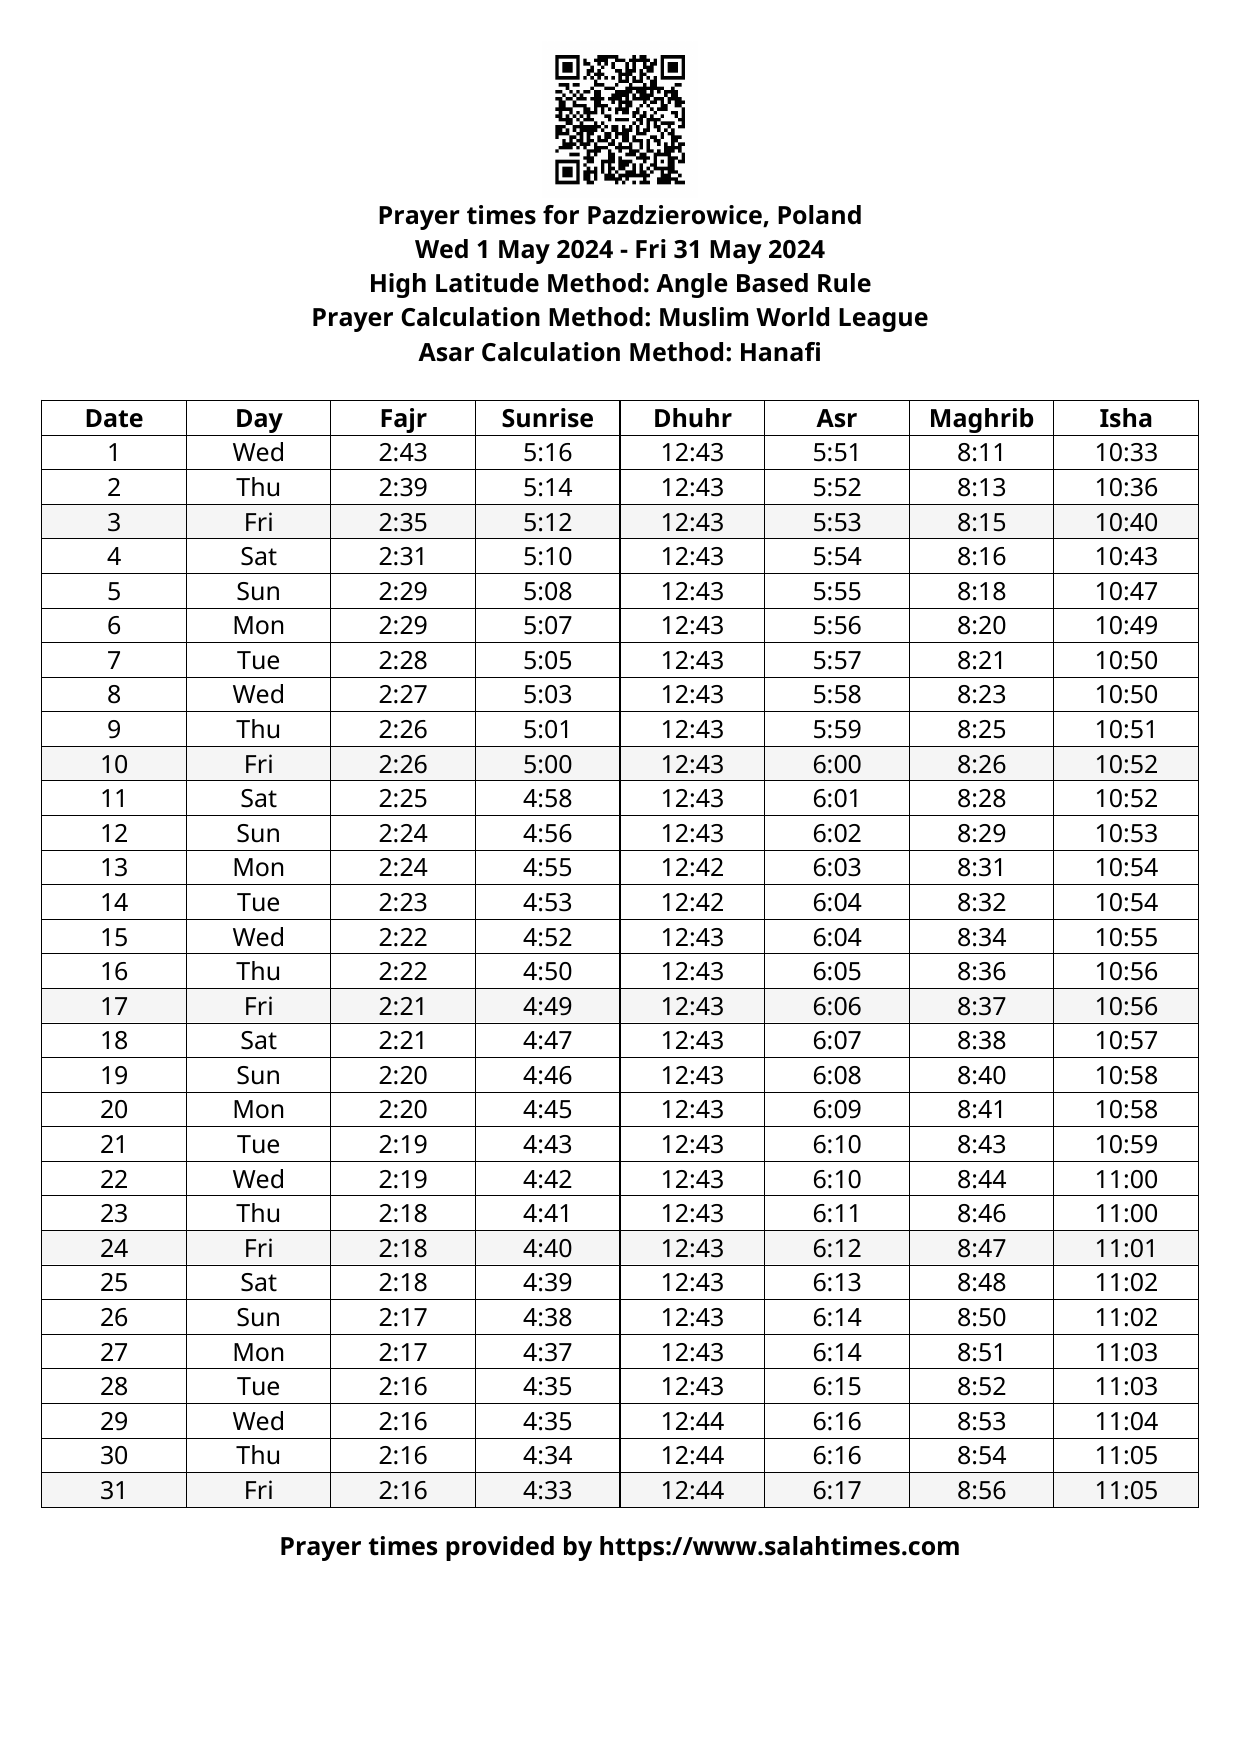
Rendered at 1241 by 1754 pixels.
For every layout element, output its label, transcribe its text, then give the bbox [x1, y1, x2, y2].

table_cell 6:16 [765, 1404, 909, 1437]
table_cell 4:47 [476, 1024, 619, 1057]
table_cell 24 [42, 1231, 186, 1264]
table_cell 12:43 [621, 989, 764, 1022]
table_cell 4:35 [476, 1404, 619, 1437]
text Asar Calculation Method: Hanafi [42, 334, 1198, 368]
table_cell 6:00 [765, 747, 909, 780]
table_cell 4 [42, 539, 186, 573]
table_cell 5:07 [476, 609, 619, 642]
table_cell 8:21 [910, 643, 1053, 677]
table_cell 2:35 [331, 505, 475, 538]
table_cell Mon [187, 609, 330, 642]
table_cell 8:18 [910, 574, 1053, 607]
table_cell 6:14 [765, 1335, 909, 1368]
table_cell 2:17 [331, 1335, 475, 1368]
table_cell 26 [42, 1300, 186, 1334]
table_cell 2:24 [331, 816, 475, 849]
table_cell 5:54 [765, 539, 909, 573]
table_cell 5 [42, 574, 186, 607]
table_cell Sun [187, 574, 330, 607]
table_cell 10:36 [1054, 470, 1198, 504]
table_header Asr [765, 401, 909, 434]
table_cell 25 [42, 1266, 186, 1299]
text Prayer Calculation Method: Muslim World League [42, 300, 1198, 334]
table_cell Tue [187, 1127, 330, 1161]
table_cell 4:42 [476, 1162, 619, 1195]
table_cell 2:18 [331, 1231, 475, 1264]
table_cell 11:00 [1054, 1162, 1198, 1195]
table_cell 2:22 [331, 954, 475, 988]
table_cell 8:56 [910, 1473, 1053, 1507]
table_cell 8:53 [910, 1404, 1053, 1437]
table_cell 8:34 [910, 920, 1053, 953]
table_cell 11:02 [1054, 1266, 1198, 1299]
table_header Fajr [331, 401, 475, 434]
table_header Dhuhr [621, 401, 764, 434]
table_cell 6:10 [765, 1162, 909, 1195]
table_cell 5:03 [476, 678, 619, 711]
table_cell 5:51 [765, 436, 909, 469]
table_cell Mon [187, 1093, 330, 1126]
table_cell 9 [42, 712, 186, 746]
table_cell 12:43 [621, 816, 764, 849]
text Prayer times for Pazdzierowice, Poland [42, 198, 1198, 232]
table_cell 4:53 [476, 885, 619, 919]
table_cell 12:43 [621, 574, 764, 607]
table_cell Wed [187, 920, 330, 953]
table_cell 2:16 [331, 1369, 475, 1403]
table_cell 12:43 [621, 747, 764, 780]
table_cell 12:43 [621, 1127, 764, 1161]
table_cell 13 [42, 851, 186, 884]
table_cell 8:23 [910, 678, 1053, 711]
table_cell 8:54 [910, 1439, 1053, 1472]
table_cell Tue [187, 1369, 330, 1403]
table_cell 2:17 [331, 1300, 475, 1334]
table_cell 2:27 [331, 678, 475, 711]
table_cell 8:16 [910, 539, 1053, 573]
table_cell 6:10 [765, 1127, 909, 1161]
table_cell Thu [187, 1196, 330, 1230]
table_cell Wed [187, 1404, 330, 1437]
table_cell 4:49 [476, 989, 619, 1022]
table_cell 23 [42, 1196, 186, 1230]
table_cell 10:59 [1054, 1127, 1198, 1161]
table_cell 12:42 [621, 885, 764, 919]
table_cell 12:43 [621, 539, 764, 573]
table_cell Mon [187, 851, 330, 884]
table_cell Sun [187, 1300, 330, 1334]
table_cell 3 [42, 505, 186, 538]
table_cell 6:04 [765, 885, 909, 919]
table_cell 10:52 [1054, 747, 1198, 780]
table_cell 5:00 [476, 747, 619, 780]
table_cell 11:02 [1054, 1300, 1198, 1334]
table_cell 6:09 [765, 1093, 909, 1126]
table_cell 4:52 [476, 920, 619, 953]
table_cell 11:03 [1054, 1335, 1198, 1368]
table_cell 2:18 [331, 1196, 475, 1230]
table_cell 11:01 [1054, 1231, 1198, 1264]
table_cell 5:16 [476, 436, 619, 469]
table_cell 11:04 [1054, 1404, 1198, 1437]
table_cell 10:51 [1054, 712, 1198, 746]
table_cell Thu [187, 954, 330, 988]
table_cell 5:56 [765, 609, 909, 642]
table_cell 2:24 [331, 851, 475, 884]
table_cell 10:58 [1054, 1093, 1198, 1126]
table_cell 4:46 [476, 1058, 619, 1092]
table_cell 10:58 [1054, 1058, 1198, 1092]
table_cell 6:17 [765, 1473, 909, 1507]
table_header Day [187, 401, 330, 434]
table_cell 12:43 [621, 1231, 764, 1264]
table_cell 6:11 [765, 1196, 909, 1230]
table_cell 15 [42, 920, 186, 953]
table_cell 6 [42, 609, 186, 642]
table_cell 8:25 [910, 712, 1053, 746]
table_cell 10 [42, 747, 186, 780]
table_cell 2:16 [331, 1473, 475, 1507]
table_cell Sun [187, 1058, 330, 1092]
table_cell 4:38 [476, 1300, 619, 1334]
table_cell 4:55 [476, 851, 619, 884]
table_cell 10:54 [1054, 851, 1198, 884]
table_cell 12:44 [621, 1404, 764, 1437]
table_cell 2:21 [331, 989, 475, 1022]
table_cell 4:58 [476, 781, 619, 815]
table_header Isha [1054, 401, 1198, 434]
table_cell 6:02 [765, 816, 909, 849]
table_header Date [42, 401, 186, 434]
table_cell 5:59 [765, 712, 909, 746]
table_cell Sat [187, 1024, 330, 1057]
table_cell 2:20 [331, 1058, 475, 1092]
table_cell 12:42 [621, 851, 764, 884]
table_cell 2 [42, 470, 186, 504]
table_cell 28 [42, 1369, 186, 1403]
table_cell 5:01 [476, 712, 619, 746]
table_cell 10:33 [1054, 436, 1198, 469]
table_cell 8:32 [910, 885, 1053, 919]
table_cell 8:11 [910, 436, 1053, 469]
table_cell 2:43 [331, 436, 475, 469]
table_cell 4:40 [476, 1231, 619, 1264]
table_cell 12:43 [621, 609, 764, 642]
table_cell 10:40 [1054, 505, 1198, 538]
table_cell 8:52 [910, 1369, 1053, 1403]
table_cell Fri [187, 1473, 330, 1507]
table_cell 2:19 [331, 1162, 475, 1195]
table_cell Thu [187, 470, 330, 504]
table_cell 30 [42, 1439, 186, 1472]
table_cell 12:43 [621, 954, 764, 988]
table_cell 2:29 [331, 609, 475, 642]
table_cell 4:34 [476, 1439, 619, 1472]
table_cell 5:08 [476, 574, 619, 607]
table_cell 12 [42, 816, 186, 849]
table_cell 12:43 [621, 643, 764, 677]
table_cell 10:53 [1054, 816, 1198, 849]
table_cell 10:57 [1054, 1024, 1198, 1057]
table_cell 6:15 [765, 1369, 909, 1403]
table_cell Sat [187, 781, 330, 815]
table_cell 10:47 [1054, 574, 1198, 607]
table_cell Thu [187, 1439, 330, 1472]
table_cell 11:05 [1054, 1439, 1198, 1472]
table_cell 8:38 [910, 1024, 1053, 1057]
table_cell 5:12 [476, 505, 619, 538]
table_cell 12:43 [621, 920, 764, 953]
table_cell 4:56 [476, 816, 619, 849]
table_cell 12:43 [621, 1058, 764, 1092]
table_cell Sat [187, 539, 330, 573]
table_header Sunrise [476, 401, 619, 434]
table_cell 4:50 [476, 954, 619, 988]
table_cell 8:20 [910, 609, 1053, 642]
table_cell 10:55 [1054, 920, 1198, 953]
table_cell 8:29 [910, 816, 1053, 849]
table_cell 6:08 [765, 1058, 909, 1092]
table_cell Sat [187, 1266, 330, 1299]
table_cell 5:52 [765, 470, 909, 504]
table_cell 8:13 [910, 470, 1053, 504]
table_cell Mon [187, 1335, 330, 1368]
table_cell 14 [42, 885, 186, 919]
table_cell 2:25 [331, 781, 475, 815]
table_cell 2:22 [331, 920, 475, 953]
table_cell 10:52 [1054, 781, 1198, 815]
table_cell 8:50 [910, 1300, 1053, 1334]
text Wed 1 May 2024 - Fri 31 May 2024 [42, 232, 1198, 266]
table_cell 8:28 [910, 781, 1053, 815]
table_cell 6:07 [765, 1024, 909, 1057]
table_cell 4:39 [476, 1266, 619, 1299]
table_cell 20 [42, 1093, 186, 1126]
table_cell 27 [42, 1335, 186, 1368]
table_cell 2:18 [331, 1266, 475, 1299]
table_cell 4:43 [476, 1127, 619, 1161]
table_cell 8:26 [910, 747, 1053, 780]
table_cell 22 [42, 1162, 186, 1195]
table_cell 12:43 [621, 1266, 764, 1299]
table_cell 5:10 [476, 539, 619, 573]
table_cell 12:43 [621, 1196, 764, 1230]
table_cell 12:43 [621, 781, 764, 815]
table_cell 31 [42, 1473, 186, 1507]
table_cell 4:33 [476, 1473, 619, 1507]
table_cell 21 [42, 1127, 186, 1161]
table_cell 6:13 [765, 1266, 909, 1299]
table_cell 6:04 [765, 920, 909, 953]
table_cell 6:16 [765, 1439, 909, 1472]
table_cell 2:39 [331, 470, 475, 504]
table_cell 5:14 [476, 470, 619, 504]
table_cell 6:01 [765, 781, 909, 815]
table_cell 19 [42, 1058, 186, 1092]
table_cell 17 [42, 989, 186, 1022]
table_cell 12:43 [621, 1024, 764, 1057]
table_cell 12:43 [621, 1335, 764, 1368]
table_cell Wed [187, 436, 330, 469]
table_cell 4:41 [476, 1196, 619, 1230]
table_cell Wed [187, 1162, 330, 1195]
table_cell 6:03 [765, 851, 909, 884]
table_cell 10:50 [1054, 643, 1198, 677]
table_cell 6:14 [765, 1300, 909, 1334]
table_cell Fri [187, 989, 330, 1022]
table_cell 11 [42, 781, 186, 815]
table_cell Thu [187, 712, 330, 746]
table_cell 12:43 [621, 1369, 764, 1403]
table_cell Sun [187, 816, 330, 849]
table_cell 11:05 [1054, 1473, 1198, 1507]
table_cell Fri [187, 1231, 330, 1264]
table_cell 8:15 [910, 505, 1053, 538]
table_cell Fri [187, 505, 330, 538]
table_cell 12:44 [621, 1473, 764, 1507]
table_cell 29 [42, 1404, 186, 1437]
table_cell 8:46 [910, 1196, 1053, 1230]
table_cell 12:43 [621, 712, 764, 746]
picture [542, 41, 699, 198]
table_cell 10:54 [1054, 885, 1198, 919]
table_cell Tue [187, 643, 330, 677]
table_cell 1 [42, 436, 186, 469]
table_cell 2:29 [331, 574, 475, 607]
table_cell 12:43 [621, 678, 764, 711]
table_cell 8:36 [910, 954, 1053, 988]
table_cell 6:06 [765, 989, 909, 1022]
table_cell 8:37 [910, 989, 1053, 1022]
table_cell 10:50 [1054, 678, 1198, 711]
table_cell 2:31 [331, 539, 475, 573]
table_cell 4:37 [476, 1335, 619, 1368]
table_cell 4:35 [476, 1369, 619, 1403]
table_cell 8:40 [910, 1058, 1053, 1092]
table_cell 6:12 [765, 1231, 909, 1264]
table_cell 2:16 [331, 1439, 475, 1472]
table_cell 8:47 [910, 1231, 1053, 1264]
table_cell 18 [42, 1024, 186, 1057]
text Prayer times provided by https://www.salahtimes.com [42, 1528, 1198, 1563]
table_cell 16 [42, 954, 186, 988]
table_cell 8:44 [910, 1162, 1053, 1195]
table_cell 12:43 [621, 470, 764, 504]
table_cell 12:44 [621, 1439, 764, 1472]
table_cell 4:45 [476, 1093, 619, 1126]
table_cell 8 [42, 678, 186, 711]
table_cell 11:03 [1054, 1369, 1198, 1403]
table_cell 10:49 [1054, 609, 1198, 642]
table_cell 2:19 [331, 1127, 475, 1161]
table_cell 2:26 [331, 747, 475, 780]
table_cell 5:05 [476, 643, 619, 677]
table_cell 12:43 [621, 1300, 764, 1334]
table_cell 2:20 [331, 1093, 475, 1126]
table_cell 12:43 [621, 1162, 764, 1195]
table_cell 5:57 [765, 643, 909, 677]
table_cell 2:26 [331, 712, 475, 746]
table_cell 2:28 [331, 643, 475, 677]
table_cell 5:58 [765, 678, 909, 711]
table_cell 5:55 [765, 574, 909, 607]
table_cell 8:31 [910, 851, 1053, 884]
table_cell 11:00 [1054, 1196, 1198, 1230]
table_cell 10:56 [1054, 954, 1198, 988]
table_cell Fri [187, 747, 330, 780]
table_cell 7 [42, 643, 186, 677]
table_cell 12:43 [621, 505, 764, 538]
table_cell Tue [187, 885, 330, 919]
table_cell 10:56 [1054, 989, 1198, 1022]
table_cell 2:16 [331, 1404, 475, 1437]
table_cell 10:43 [1054, 539, 1198, 573]
table_header Maghrib [910, 401, 1053, 434]
table_cell 2:21 [331, 1024, 475, 1057]
table_cell 8:41 [910, 1093, 1053, 1126]
table_cell Wed [187, 678, 330, 711]
table_cell 8:43 [910, 1127, 1053, 1161]
table_cell 6:05 [765, 954, 909, 988]
table_cell 8:51 [910, 1335, 1053, 1368]
text High Latitude Method: Angle Based Rule [42, 266, 1198, 300]
table_cell 12:43 [621, 436, 764, 469]
table_cell 2:23 [331, 885, 475, 919]
table_cell 12:43 [621, 1093, 764, 1126]
table_cell 8:48 [910, 1266, 1053, 1299]
table_cell 5:53 [765, 505, 909, 538]
